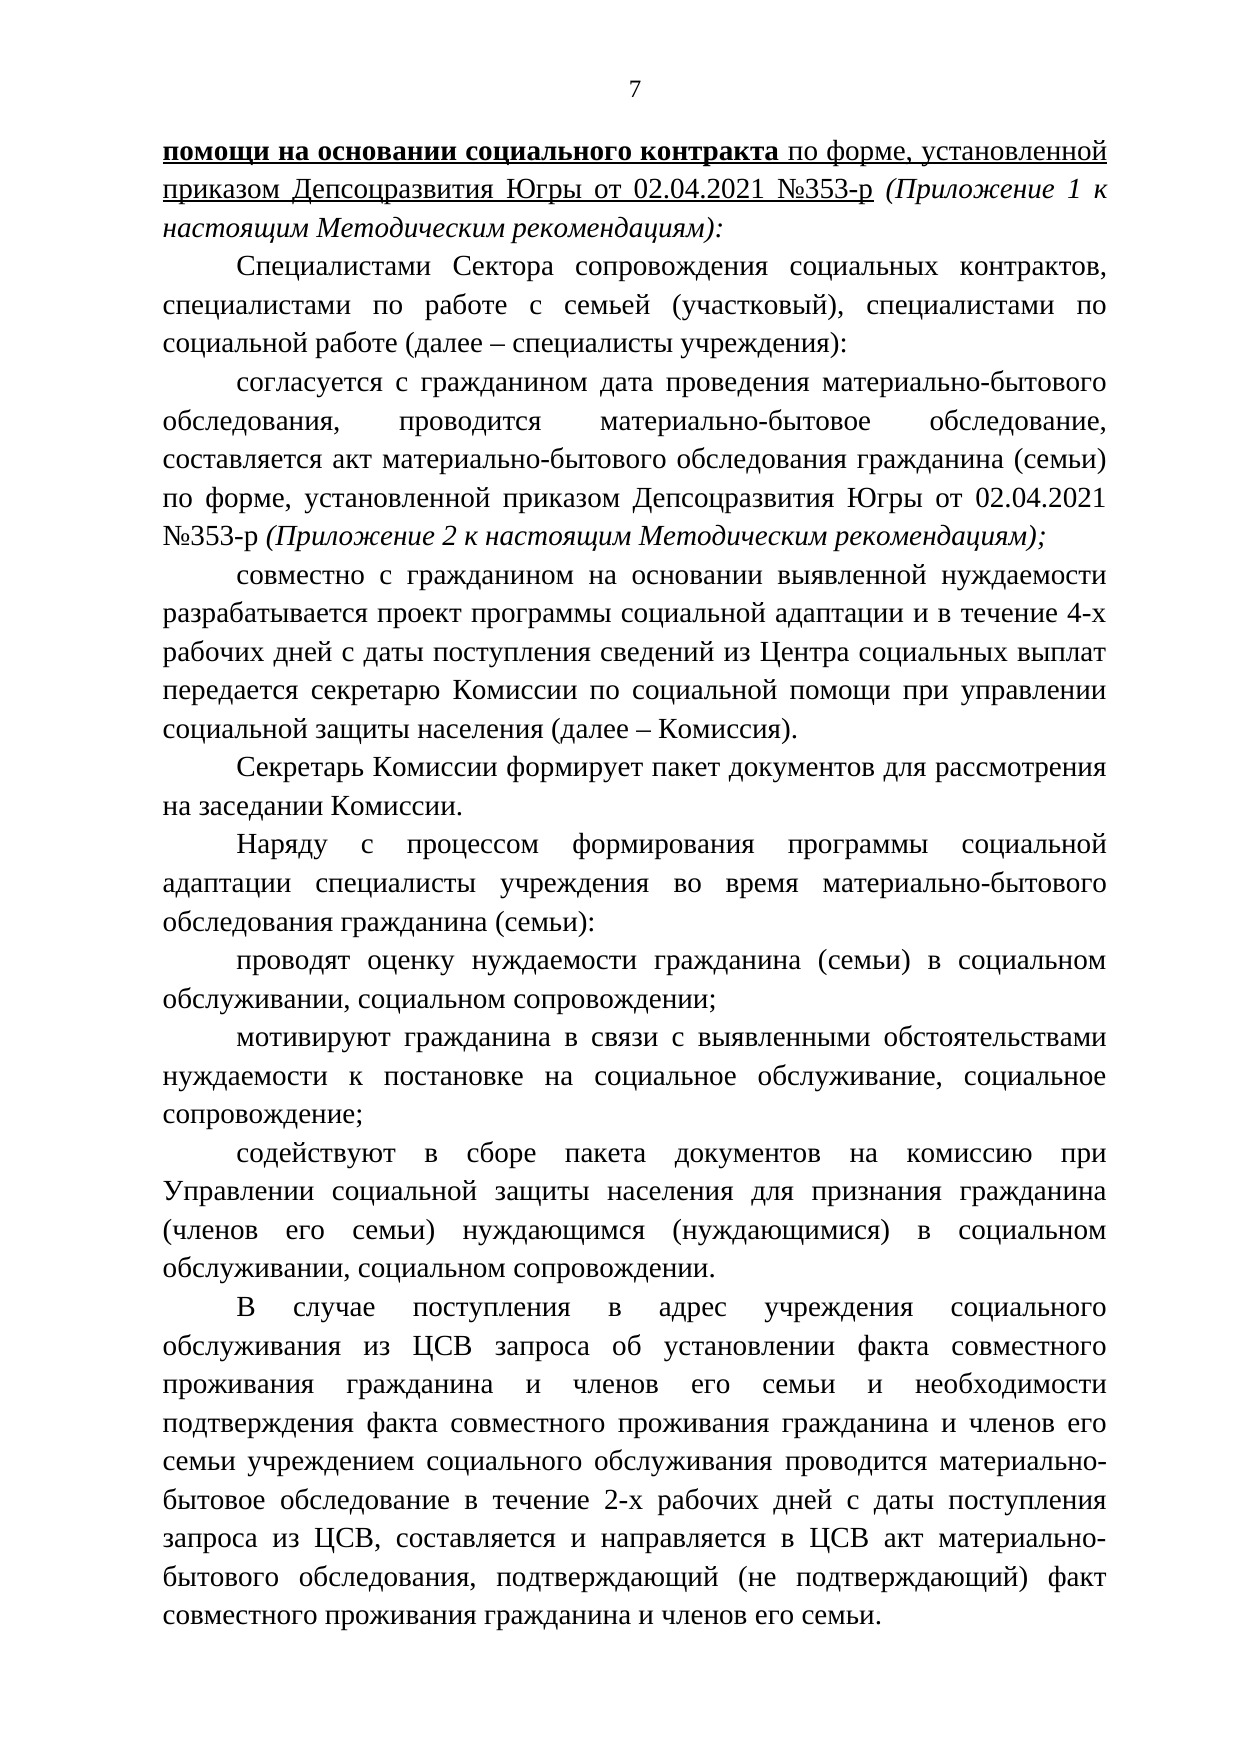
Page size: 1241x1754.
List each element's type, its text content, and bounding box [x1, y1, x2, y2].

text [162, 133, 1107, 162]
text Специалистами Сектора сопровождения социальных контрактов, специалистами по работе с семьей (участковый), специалистами по социальной работе (далее – специалисты учреждения): [162, 248, 1107, 359]
text В случае поступления в адрес учреждения социального обслуживания из ЦСВ запроса об установлении факта совместного проживания гражданина и членов его семьи и необходимости подтверждения факта совместного проживания гражданина и членов его семьи учреждением социального обслуживания проводится материально-бытовое обследование в течение 2-х рабочих дней с даты поступления запроса из ЦСВ, составляется и направляется в ЦСВ акт материально-бытового обследования, подтверждающий (не подтверждающий) факт совместного проживания гражданина и членов его семьи. [162, 1289, 1107, 1631]
text Наряду с процессом формирования программы социальной адаптации специалисты учреждения во время материально-бытового обследования гражданина (семьи): [162, 827, 1107, 937]
text мотивируют гражданина в связи с выявленными обстоятельствами нуждаемости к постановке на социальное обслуживание, социальное сопровождение; [162, 1019, 1107, 1130]
text совместно с гражданином на основании выявленной нуждаемости разрабатывается проект программы социальной адаптации и в течение 4-х рабочих дней с даты поступления сведений из Центра социальных выплат передается секретарю Комиссии по социальной помощи при управлении социальной защиты населения (далее – Комиссия). [162, 557, 1107, 744]
text согласуется с гражданином дата проведения материально-бытового обследования, проводится материально-бытовое обследование, составляется акт материально-бытового обследования гражданина (семьи) по форме, установленной приказом Депсоцразвития Югры от 02.04.2021 №353-р (Приложение 2 к настоящим Методическим рекомендациям); [162, 364, 1107, 552]
text Секретарь Комиссии формирует пакет документов для рассмотрения на заседании Комиссии. [162, 749, 1107, 822]
text содействуют в сборе пакета документов на комиссию при Управлении социальной защиты населения для признания гражданина (членов его семьи) нуждающимся (нуждающимися) в социальном обслуживании, социальном сопровождении. [162, 1135, 1107, 1284]
text проводят оценку нуждаемости гражданина (семьи) в социальном обслуживании, социальном сопровождении; [162, 942, 1107, 1014]
